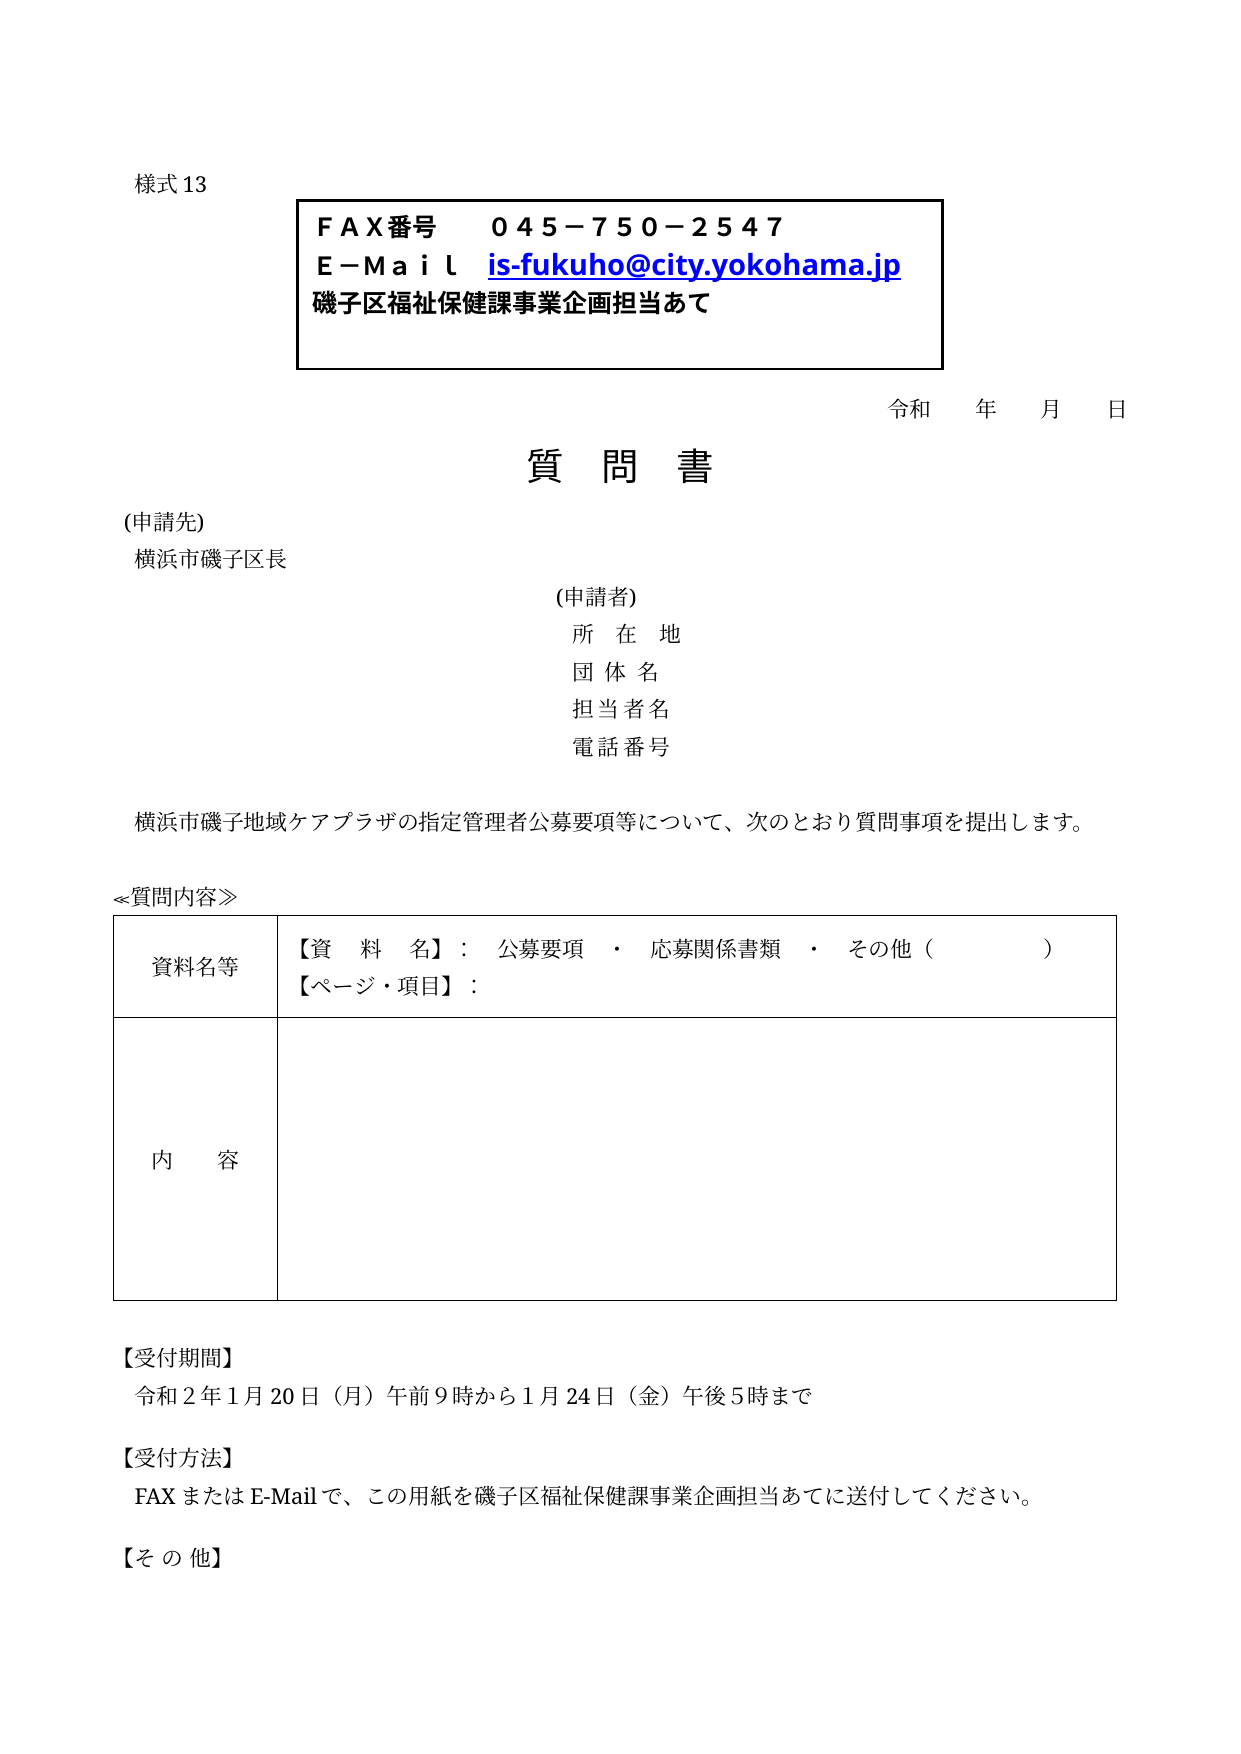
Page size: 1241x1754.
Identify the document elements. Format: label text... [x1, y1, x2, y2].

text 担当者名 [112, 689, 1128, 727]
table_header 【資 料 名】： 公募要項 ・ 応募関係書類 ・ その他（ ） 【ページ・項目】： [278, 916, 1116, 1017]
text 様式13 [112, 164, 1128, 202]
text 電話番号 [112, 727, 1128, 764]
text 令和 年 月 日 [112, 389, 1128, 427]
text 質 問 書 [112, 427, 1128, 502]
text 横浜市磯子地域ケアプラザの指定管理者公募要項等について、次のとおり質問事項を提出します。 [112, 802, 1128, 839]
table_header 資料名等 [114, 916, 277, 1017]
text 【受付期間】 [112, 1338, 1128, 1376]
text 団体名 [112, 652, 1128, 689]
text 【受付方法】 [112, 1438, 1128, 1476]
text FAXまたはE-Mailで、この用紙を磯子区福祉保健課事業企画担当あてに送付してください。 [112, 1476, 1128, 1513]
text 所 在 地 [112, 614, 1128, 652]
table_cell 内 容 [114, 1018, 277, 1300]
text (申請先) [112, 502, 1128, 539]
text 【その他】 [112, 1538, 1128, 1576]
text (申請者) [112, 577, 1128, 614]
table_cell [278, 1018, 1116, 1300]
text 横浜市磯子区長 [112, 539, 1128, 577]
text 令和２年１月20日（月）午前９時から１月24日（金）午後５時まで [112, 1376, 1128, 1413]
text ≪質問内容≫ [112, 877, 1128, 914]
